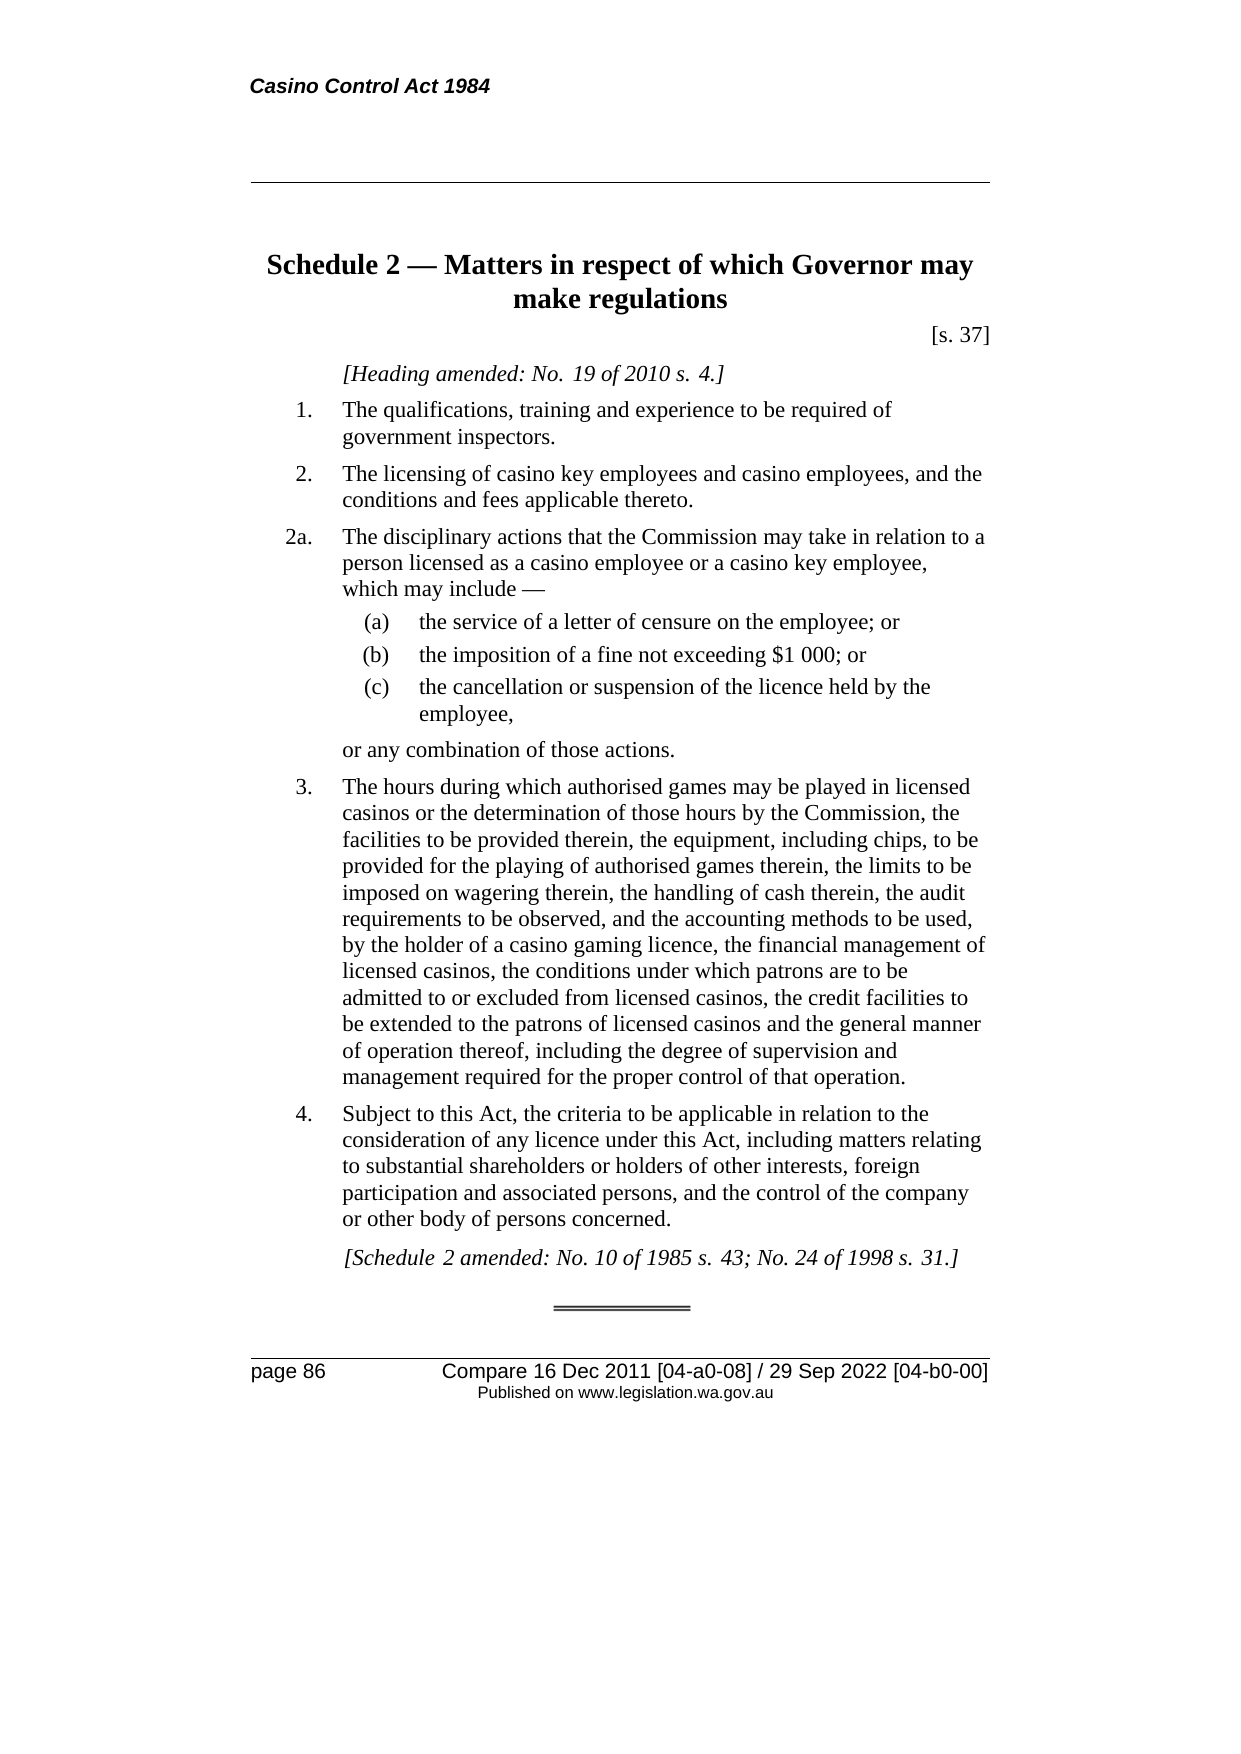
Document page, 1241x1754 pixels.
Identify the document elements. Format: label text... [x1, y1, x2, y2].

text or any combination of those actions. [251, 736, 990, 763]
text 3. The hours during which authorised games may be played in licensed casinos or the determination of those hours by the Commission, the facilities to be provided therein, the equipment, including chips, to be provided for the playing of authorised games therein, the limits to be imposed on wagering therein, the handling of cash therein, the audit requirements to be observed, and the accounting methods to be used, by the holder of a casino gaming licence, the financial management of licensed casinos, the conditions under which patrons are to be admitted to or excluded from licensed casinos, the credit facilities to be extended to the patrons of licensed casinos and the general manner of operation thereof, including the degree of supervision and management required for the proper control of that operation. [251, 773, 990, 1089]
picture [543, 1295, 697, 1324]
text (b) the imposition of a fine not exceeding $1 000; or [251, 641, 990, 667]
text 2a. The disciplinary actions that the Commission may take in relation to a person licensed as a casino employee or a casino key employee, which may include — [251, 523, 990, 602]
subtitle Schedule 2 — Matters in respect of which Governor may make regulations [251, 247, 990, 314]
text (a) the service of a letter of censure on the employee; or [251, 608, 990, 634]
text 4. Subject to this Act, the criteria to be applicable in relation to the consideration of any licence under this Act, including matters relating to substantial shareholders or holders of other interests, foreign participation and associated persons, and the control of the company or other body of persons concerned. [251, 1100, 990, 1232]
subtitle [Heading amended: No. 19 of 2010 s. 4.] [251, 360, 990, 386]
text [s. 37] [251, 321, 990, 347]
text (c) the cancellation or suspension of the licence held by the employee, [251, 673, 990, 726]
text [Schedule 2 amended: No. 10 of 1985 s. 43; No. 24 of 1998 s. 31.] [251, 1244, 990, 1270]
text 1. The qualifications, training and experience to be required of government inspectors. [251, 396, 990, 449]
text 2. The licensing of casino key employees and casino employees, and the conditions and fees applicable thereto. [251, 459, 990, 512]
